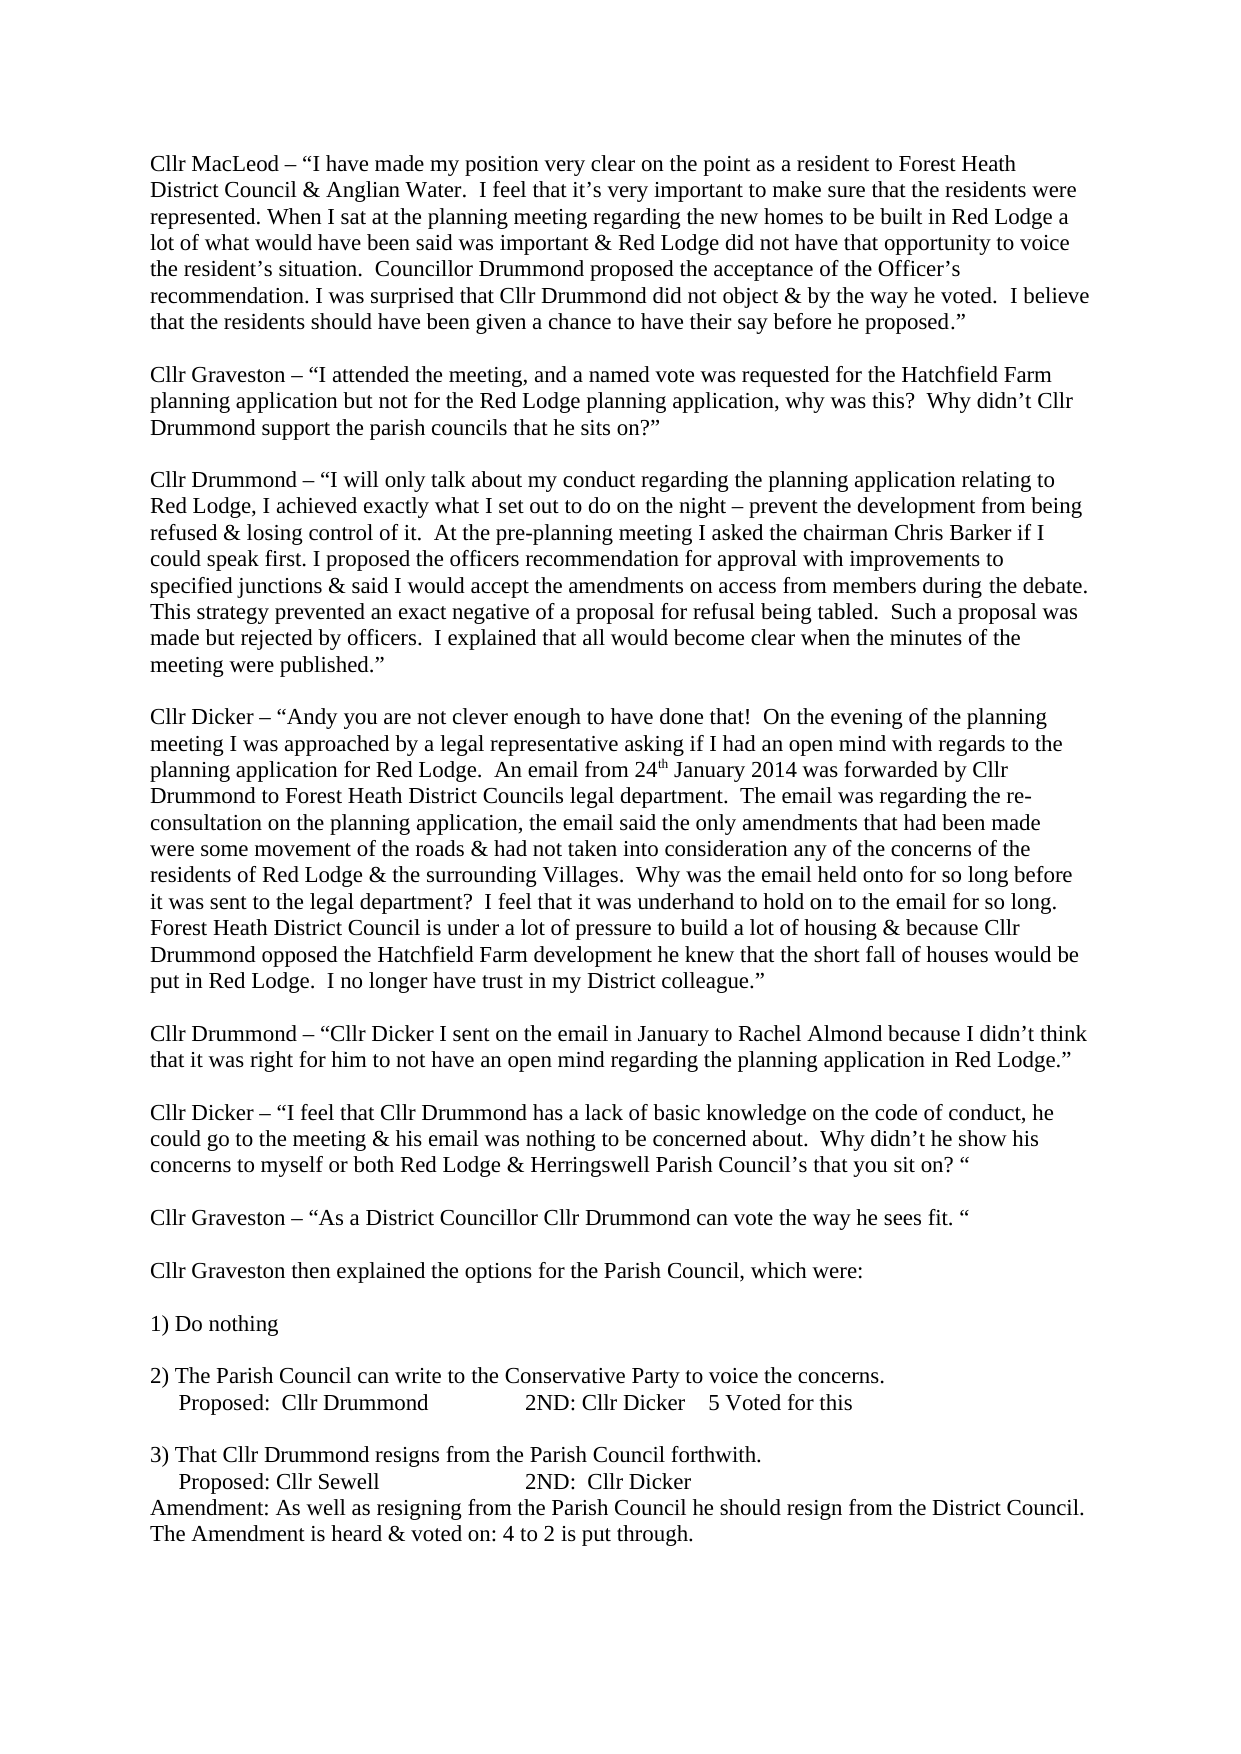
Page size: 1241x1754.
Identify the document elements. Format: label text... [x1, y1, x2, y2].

text Proposed: Cllr Drummond 2ND: Cllr Dicker 5 Voted for this [150, 1389, 1090, 1415]
text Cllr MacLeod – “I have made my position very clear on the point as a resident to Forest Heath District Council & Anglian Water. I feel that it’s very important to make sure that the residents were represented. When I sat at the planning meeting regarding the new homes to be built in Red Lodge a lot of what would have been said was important & Red Lodge did not have that opportunity to voice the resident’s situation. Councillor Drummond proposed the acceptance of the Officer’s recommendation. I was surprised that Cllr Drummond did not object & by the way he voted. I believe that the residents should have been given a chance to have their say before he proposed.” [150, 150, 1090, 334]
text Amendment: As well as resigning from the Parish Council he should resign from the District Council. [150, 1494, 1090, 1520]
text Cllr Dicker – “Andy you are not clever enough to have done that! On the evening of the planning meeting I was approached by a legal representative asking if I had an open mind with regards to the planning application for Red Lodge. An email from 24th January 2014 was forwarded by Cllr Drummond to Forest Heath District Councils legal department. The email was regarding the re-consultation on the planning application, the email said the only amendments that had been made were some movement of the roads & had not taken into consideration any of the concerns of the residents of Red Lodge & the surrounding Villages. Why was the email held onto for so long before it was sent to the legal department? I feel that it was underhand to hold on to the email for so long. [150, 703, 1090, 914]
text 2) The Parish Council can write to the Conservative Party to voice the concerns. [150, 1362, 1090, 1389]
text Forest Heath District Council is under a lot of pressure to build a lot of housing & because Cllr Drummond opposed the Hatchfield Farm development he knew that the short fall of houses would be put in Red Lodge. I no longer have trust in my District colleague.” [150, 914, 1090, 993]
text The Amendment is heard & voted on: 4 to 2 is put through. [150, 1520, 1090, 1547]
text Cllr Drummond – “Cllr Dicker I sent on the email in January to Rachel Almond because I didn’t think that it was right for him to not have an open mind regarding the planning application in Red Lodge.” [150, 1020, 1090, 1072]
text Cllr Graveston – “As a District Councillor Cllr Drummond can vote the way he sees fit. “ [150, 1204, 1090, 1231]
text Cllr Dicker – “I feel that Cllr Drummond has a lack of basic knowledge on the code of conduct, he could go to the meeting & his email was nothing to be concerned about. Why didn’t he show his concerns to myself or both Red Lodge & Herringswell Parish Council’s that you sit on? “ [150, 1099, 1090, 1178]
text 3) That Cllr Drummond resigns from the Parish Council forthwith. [150, 1441, 1090, 1468]
text Proposed: Cllr Sewell 2ND: Cllr Dicker [150, 1468, 1090, 1494]
text Cllr Graveston then explained the options for the Parish Council, which were: [150, 1257, 1090, 1283]
text Cllr Drummond – “I will only talk about my conduct regarding the planning application relating to Red Lodge, I achieved exactly what I set out to do on the night – prevent the development from being refused & losing control of it. At the pre-planning meeting I asked the chairman Chris Barker if I could speak first. I proposed the officers recommendation for approval with improvements to specified junctions & said I would accept the amendments on access from members during the debate. This strategy prevented an exact negative of a proposal for refusal being tabled. Such a proposal was made but rejected by officers. I explained that all would become clear when the minutes of the meeting were published.” [150, 466, 1090, 677]
text 1) Do nothing [150, 1309, 1090, 1336]
text Cllr Graveston – “I attended the meeting, and a named vote was requested for the Hatchfield Farm planning application but not for the Red Lodge planning application, why was this? Why didn’t Cllr Drummond support the parish councils that he sits on?” [150, 361, 1090, 440]
